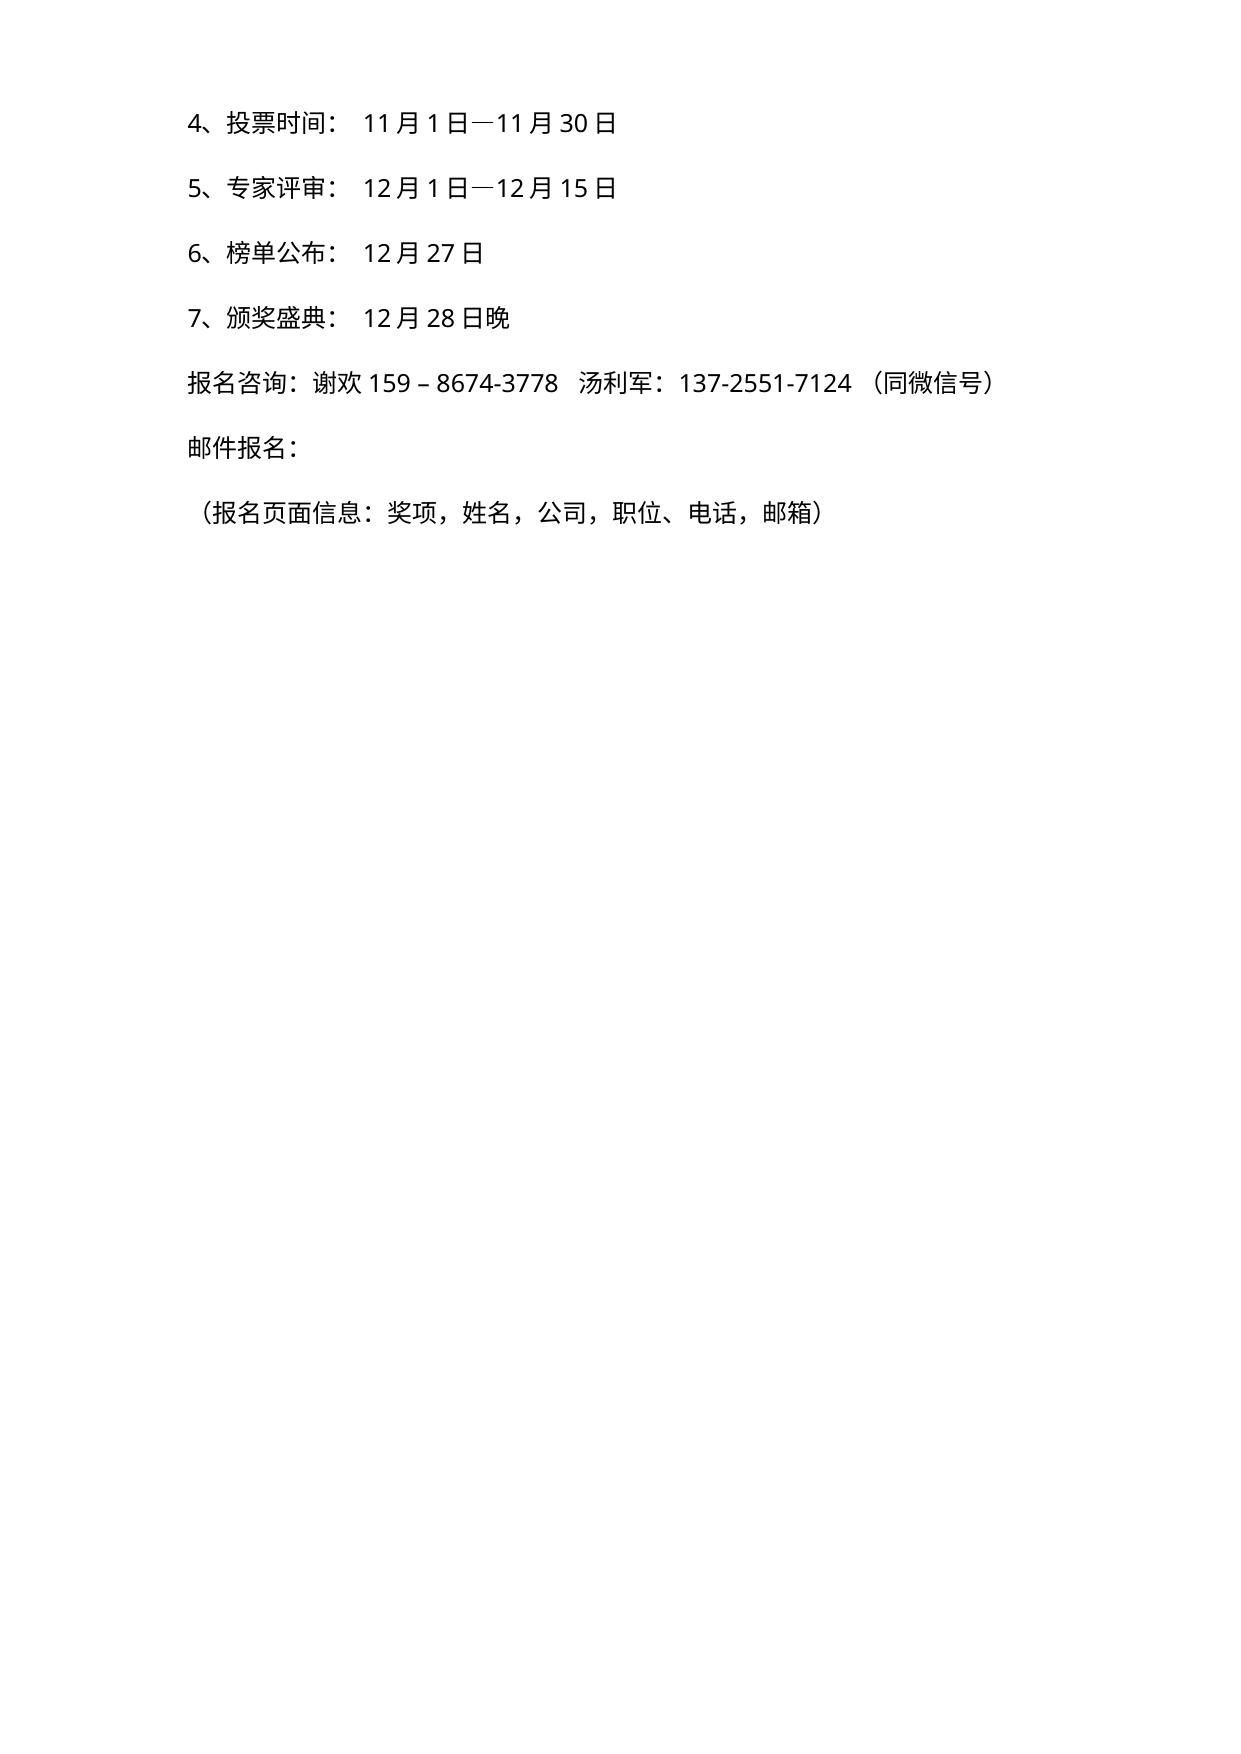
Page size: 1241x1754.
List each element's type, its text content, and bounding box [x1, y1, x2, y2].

text 报名咨询：谢欢 159 – 8674-3778 汤利军：137-2551-7124 （同微信号） [187, 349, 1053, 414]
text （报名页面信息：奖项，姓名，公司，职位、电话，邮箱） [187, 479, 1053, 544]
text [187, 89, 1053, 349]
text 邮件报名： [187, 414, 1053, 479]
